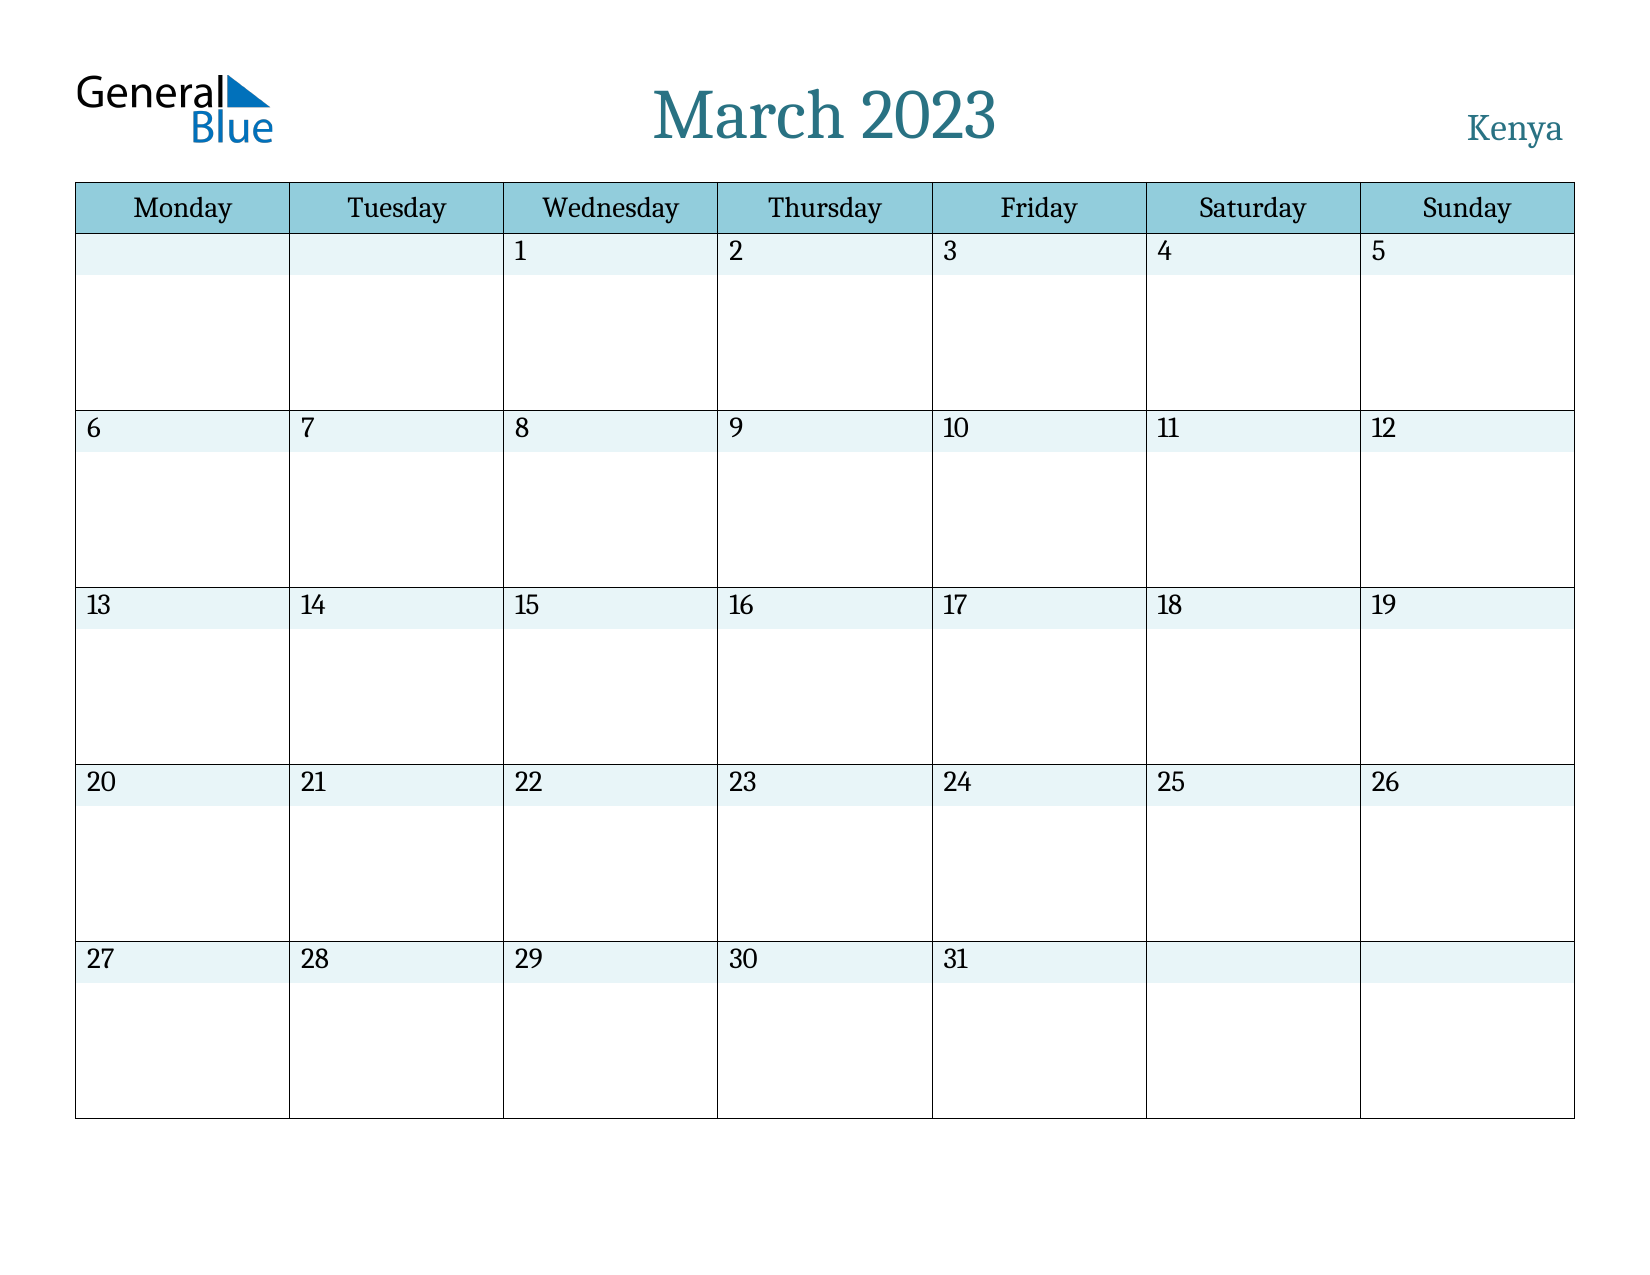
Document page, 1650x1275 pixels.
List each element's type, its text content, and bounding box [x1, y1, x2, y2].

table_cell [933, 983, 1146, 1118]
table_cell [76, 275, 289, 410]
table_cell [290, 806, 503, 941]
table_cell 3 [933, 234, 1146, 275]
table_cell 27 [76, 942, 289, 983]
table_cell 22 [504, 765, 717, 806]
table_cell [76, 806, 289, 941]
table_cell Saturday [1147, 183, 1360, 233]
table_cell 9 [718, 411, 932, 452]
table_cell 25 [1147, 765, 1360, 806]
table_cell 1 [504, 234, 717, 275]
table_cell 10 [933, 411, 1146, 452]
table_cell 23 [718, 765, 932, 806]
table_cell [504, 806, 717, 941]
table_cell [504, 983, 717, 1118]
table_cell [1147, 806, 1360, 941]
table_cell 6 [76, 411, 289, 452]
table_cell [290, 234, 503, 275]
table_cell [933, 629, 1146, 764]
table_cell Tuesday [290, 183, 503, 233]
table_cell 13 [76, 588, 289, 629]
table_cell [1147, 629, 1360, 764]
table_cell 4 [1147, 234, 1360, 275]
table_cell 8 [504, 411, 717, 452]
table_cell [76, 234, 289, 275]
table_cell [290, 629, 503, 764]
table_cell [718, 452, 932, 587]
table_cell Sunday [1361, 183, 1574, 233]
table_cell 21 [290, 765, 503, 806]
table_cell [1361, 629, 1574, 764]
table_header March 2023 [504, 75, 1146, 182]
table_cell [718, 275, 932, 410]
table_cell [933, 452, 1146, 587]
table_cell [718, 983, 932, 1118]
table_cell [290, 275, 503, 410]
table_cell [290, 452, 503, 587]
table_header Kenya [1146, 75, 1574, 182]
table_cell 24 [933, 765, 1146, 806]
table_cell [290, 983, 503, 1118]
table_cell [718, 806, 932, 941]
table_cell Monday [76, 183, 289, 233]
table_cell 14 [290, 588, 503, 629]
table_cell [504, 275, 717, 410]
table_cell [1361, 806, 1574, 941]
table_header [76, 75, 503, 182]
table_cell 12 [1361, 411, 1574, 452]
table_cell Thursday [718, 183, 932, 233]
table_cell [1361, 942, 1574, 983]
table_cell [933, 275, 1146, 410]
table_cell [504, 452, 717, 587]
table_cell [1147, 942, 1360, 983]
table_cell 2 [718, 234, 932, 275]
table_cell [1147, 452, 1360, 587]
table_cell 26 [1361, 765, 1574, 806]
table_cell 11 [1147, 411, 1360, 452]
table_cell [1147, 983, 1360, 1118]
table_cell 5 [1361, 234, 1574, 275]
table_cell 30 [718, 942, 932, 983]
table_cell 15 [504, 588, 717, 629]
table_cell 29 [504, 942, 717, 983]
table_cell [1361, 275, 1574, 410]
table_cell 18 [1147, 588, 1360, 629]
table_cell Friday [933, 183, 1146, 233]
table_cell 20 [76, 765, 289, 806]
table_cell [933, 806, 1146, 941]
table_cell [1361, 983, 1574, 1118]
table_cell 16 [718, 588, 932, 629]
table_cell 7 [290, 411, 503, 452]
table_cell [76, 983, 289, 1118]
table_cell [1361, 452, 1574, 587]
table_cell Wednesday [504, 183, 717, 233]
table_cell [1147, 275, 1360, 410]
table_cell [76, 452, 289, 587]
picture [77, 75, 273, 143]
table_cell [718, 629, 932, 764]
table_cell 17 [933, 588, 1146, 629]
table_cell [504, 629, 717, 764]
table_cell [76, 629, 289, 764]
table_cell 28 [290, 942, 503, 983]
table_cell 19 [1361, 588, 1574, 629]
table_cell 31 [933, 942, 1146, 983]
